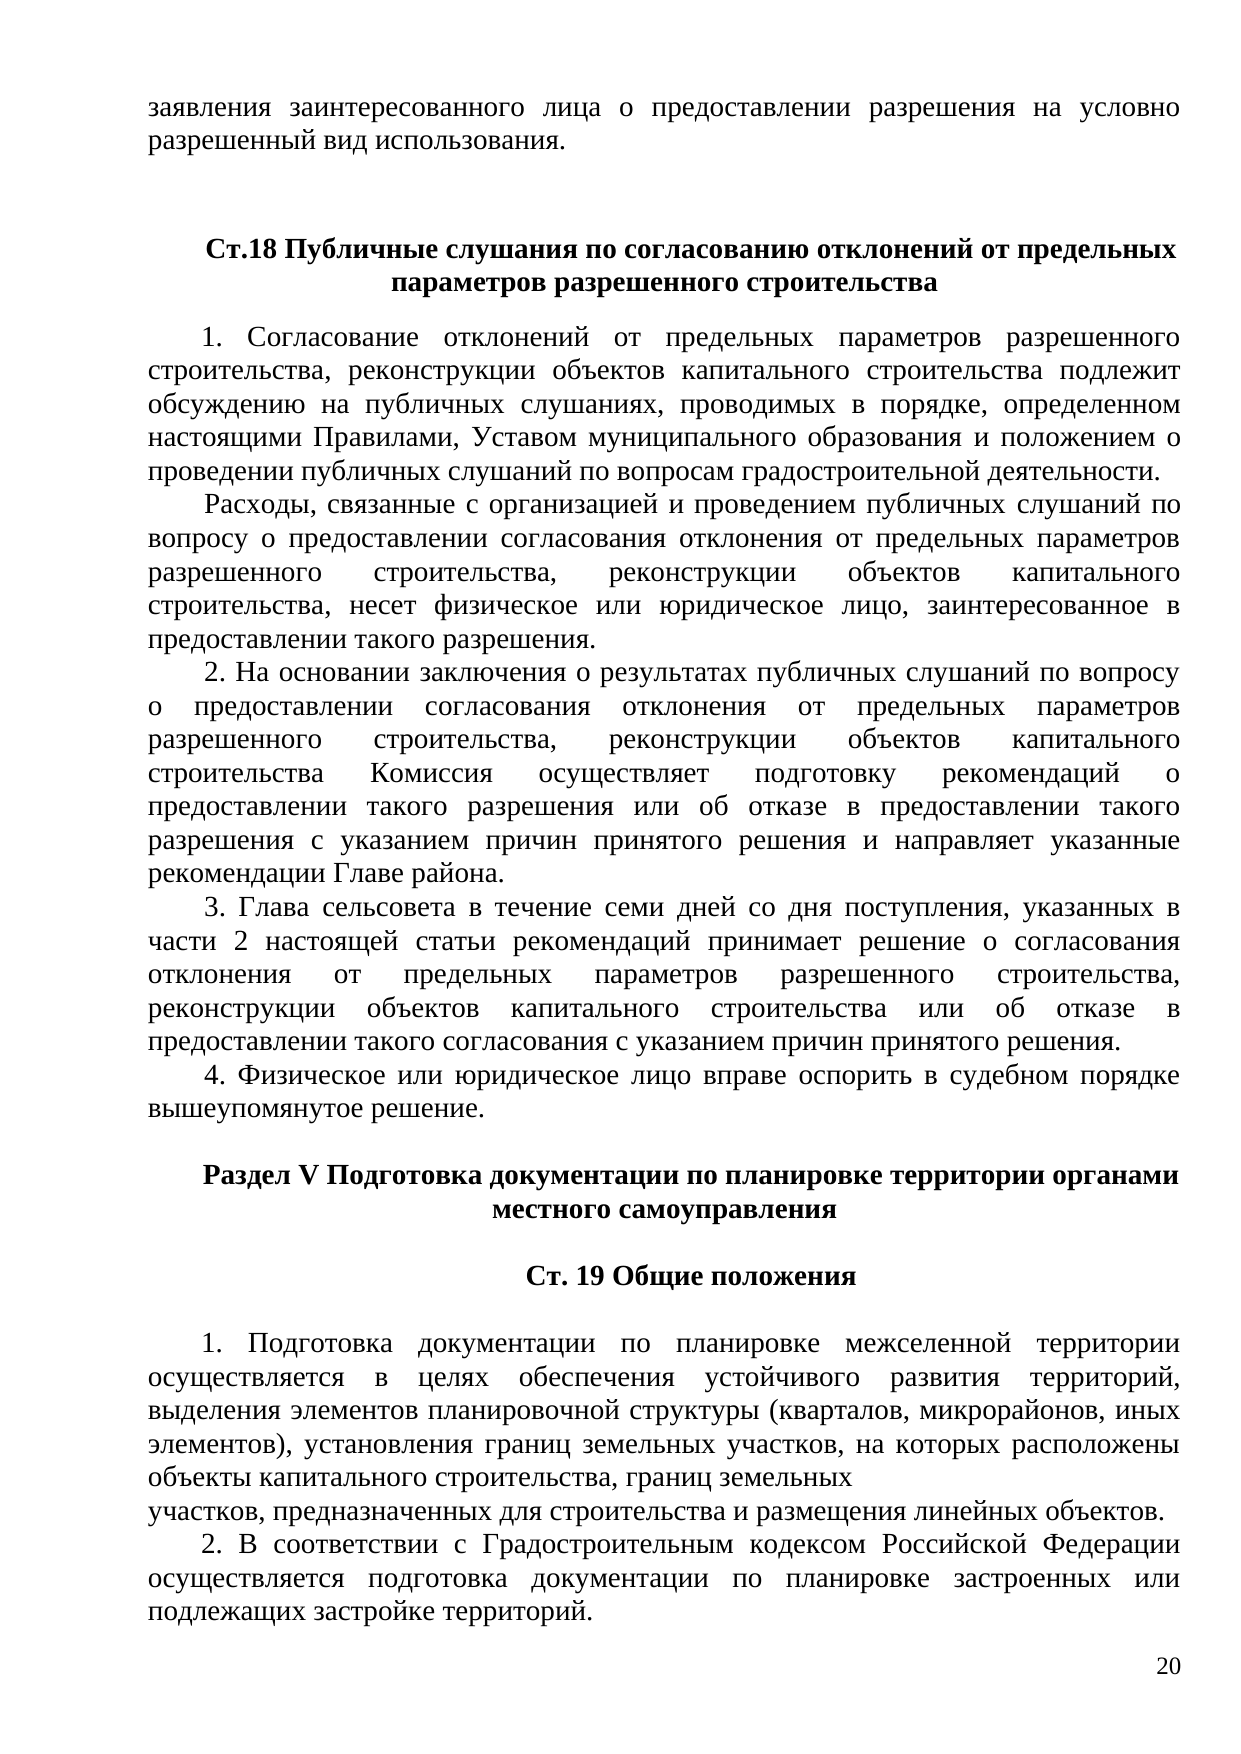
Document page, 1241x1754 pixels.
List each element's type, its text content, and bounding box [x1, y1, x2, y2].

subtitle Ст.18 Публичные слушания по согласованию отклонений от предельных параметров разрешенного строительства [148, 231, 1181, 298]
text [148, 89, 1181, 156]
list участков, предназначенных для строительства и размещения линейных объектов. [148, 1493, 1181, 1526]
text Расходы, связанные с организацией и проведением публичных слушаний по вопросу о предоставлении согласования отклонения от предельных параметров разрешенного строительства, реконструкции объектов капитального строительства, несет физическое или юридическое лицо, заинтересованное в предоставлении такого разрешения. [148, 487, 1181, 654]
list 1. Согласование отклонений от предельных параметров разрешенного строительства, реконструкции объектов капитального строительства подлежит обсуждению на публичных слушаниях, проводимых в порядке, определенном настоящими Правилами, Уставом муниципального образования и положением о проведении публичных слушаний по вопросам градостроительной деятельности. [148, 319, 1181, 487]
list 2. В соответствии с Градостроительным кодексом Российской Федерации осуществляется подготовка документации по планировке застроенных или подлежащих застройке территорий. [148, 1526, 1181, 1627]
text 4. Физическое или юридическое лицо вправе оспорить в судебном порядке вышеупомянутое решение. [148, 1057, 1181, 1124]
subtitle Раздел V Подготовка документации по планировке территории органами местного самоуправления [148, 1157, 1181, 1224]
text 2. На основании заключения о результатах публичных слушаний по вопросу о предоставлении согласования отклонения от предельных параметров разрешенного строительства, реконструкции объектов капитального строительства Комиссия осуществляет подготовку рекомендаций о предоставлении такого разрешения или об отказе в предоставлении такого разрешения с указанием причин принятого решения и направляет указанные рекомендации Главе района. [148, 654, 1181, 889]
list Ст. 19 Общие положения [148, 1258, 1181, 1292]
list 1. Подготовка документации по планировке межселенной территории осуществляется в целях обеспечения устойчивого развития территорий, выделения элементов планировочной структуры (кварталов, микрорайонов, иных элементов), установления границ земельных участков, на которых расположены объекты капитального строительства, границ земельных [148, 1325, 1181, 1493]
text 3. Глава сельсовета в течение семи дней со дня поступления, указанных в части 2 настоящей статьи рекомендаций принимает решение о согласования отклонения от предельных параметров разрешенного строительства, реконструкции объектов капитального строительства или об отказе в предоставлении такого согласования с указанием причин принятого решения. [148, 889, 1181, 1057]
